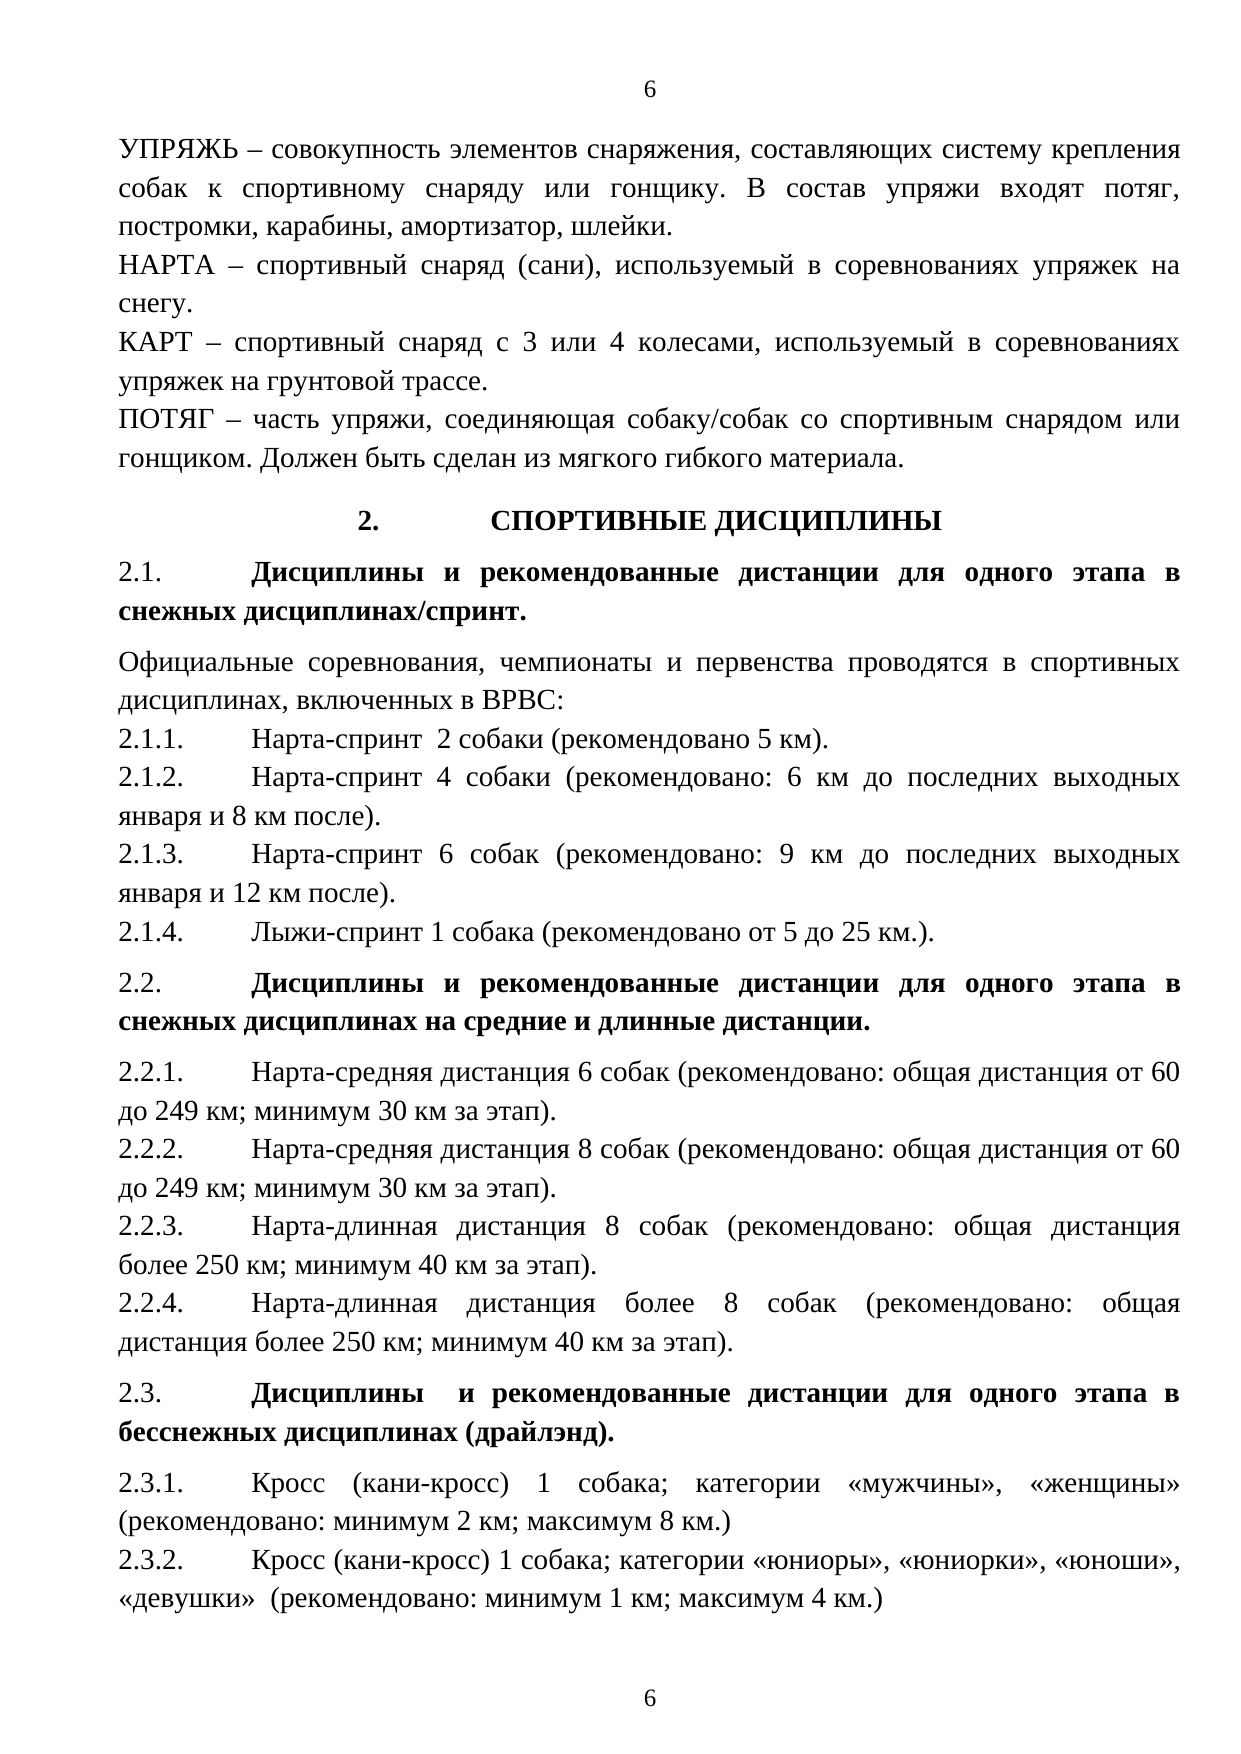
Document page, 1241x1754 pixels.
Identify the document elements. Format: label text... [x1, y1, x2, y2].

text УПРЯЖЬ – совокупность элементов снаряжения, составляющих систему крепления собак к спортивному снаряду или гонщику. В состав упряжи входят потяг, постромки, карабины, амортизатор, шлейки. [118, 131, 1181, 242]
list Нарта-средняя дистанция 8 собак (рекомендовано: общая дистанция от 60 до 249 км; минимум 30 км за этап). [118, 1131, 1181, 1203]
subtitle Дисциплины и рекомендованные дистанции для одного этапа в снежных дисциплинах/спринт. [118, 554, 1181, 626]
subtitle СПОРТИВНЫЕ ДИСЦИПЛИНЫ [118, 503, 1181, 537]
text ПОТЯГ – часть упряжи, соединяющая собаку/собак со спортивным снарядом или гонщиком. Должен быть сделан из мягкого гибкого материала. [118, 401, 1181, 473]
list Нарта-длинная дистанция более 8 собак (рекомендовано: общая дистанция более 250 км; минимум 40 км за этап). [118, 1286, 1181, 1358]
list Нарта-спринт 6 собак (рекомендовано: 9 км до последних выходных января и 12 км после). [118, 837, 1181, 909]
list Нарта-спринт 2 собаки (рекомендовано 5 км). [118, 721, 1181, 754]
list Лыжи-спринт 1 собака (рекомендовано от 5 до .). [118, 914, 1181, 947]
list Нарта-спринт 4 собаки (рекомендовано: 6 км до последних выходных января и 8 км после). [118, 759, 1181, 832]
subtitle Дисциплины и рекомендованные дистанции для одного этапа в бесснежных дисциплинах (драйлэнд). [118, 1375, 1181, 1447]
list Нарта-средняя дистанция 6 собак (рекомендовано: общая дистанция от 60 до 249 км; минимум за этап). [118, 1054, 1181, 1126]
list Кросс (кани-кросс) 1 собака; категории «юниоры», «юниорки», «юноши», «девушки» (рекомендовано: минимум 1 км; максимум .) [118, 1542, 1181, 1614]
subtitle Дисциплины и рекомендованные дистанции для одного этапа в снежных дисциплинах на средние и длинные дистанции. [118, 965, 1181, 1037]
text НАРТА – спортивный снаряд (сани), используемый в соревнованиях упряжек на снегу. [118, 247, 1181, 319]
text КАРТ – спортивный снаряд с 3 или 4 колесами, используемый в соревнованиях упряжек на грунтовой трассе. [118, 324, 1181, 396]
list Кросс (кани-кросс) 1 собака; категории «мужчины», «женщины» (рекомендовано: минимум 2 км; максимум 8 км.) [118, 1465, 1181, 1537]
list Нарта-длинная дистанция 8 собак (рекомендовано: общая дистанция более 250 км; минимум 40 км за этап). [118, 1208, 1181, 1281]
text Официальные соревнования, чемпионаты и первенства проводятся в спортивных дисциплинах, включенных в ВРВС: [118, 644, 1181, 716]
